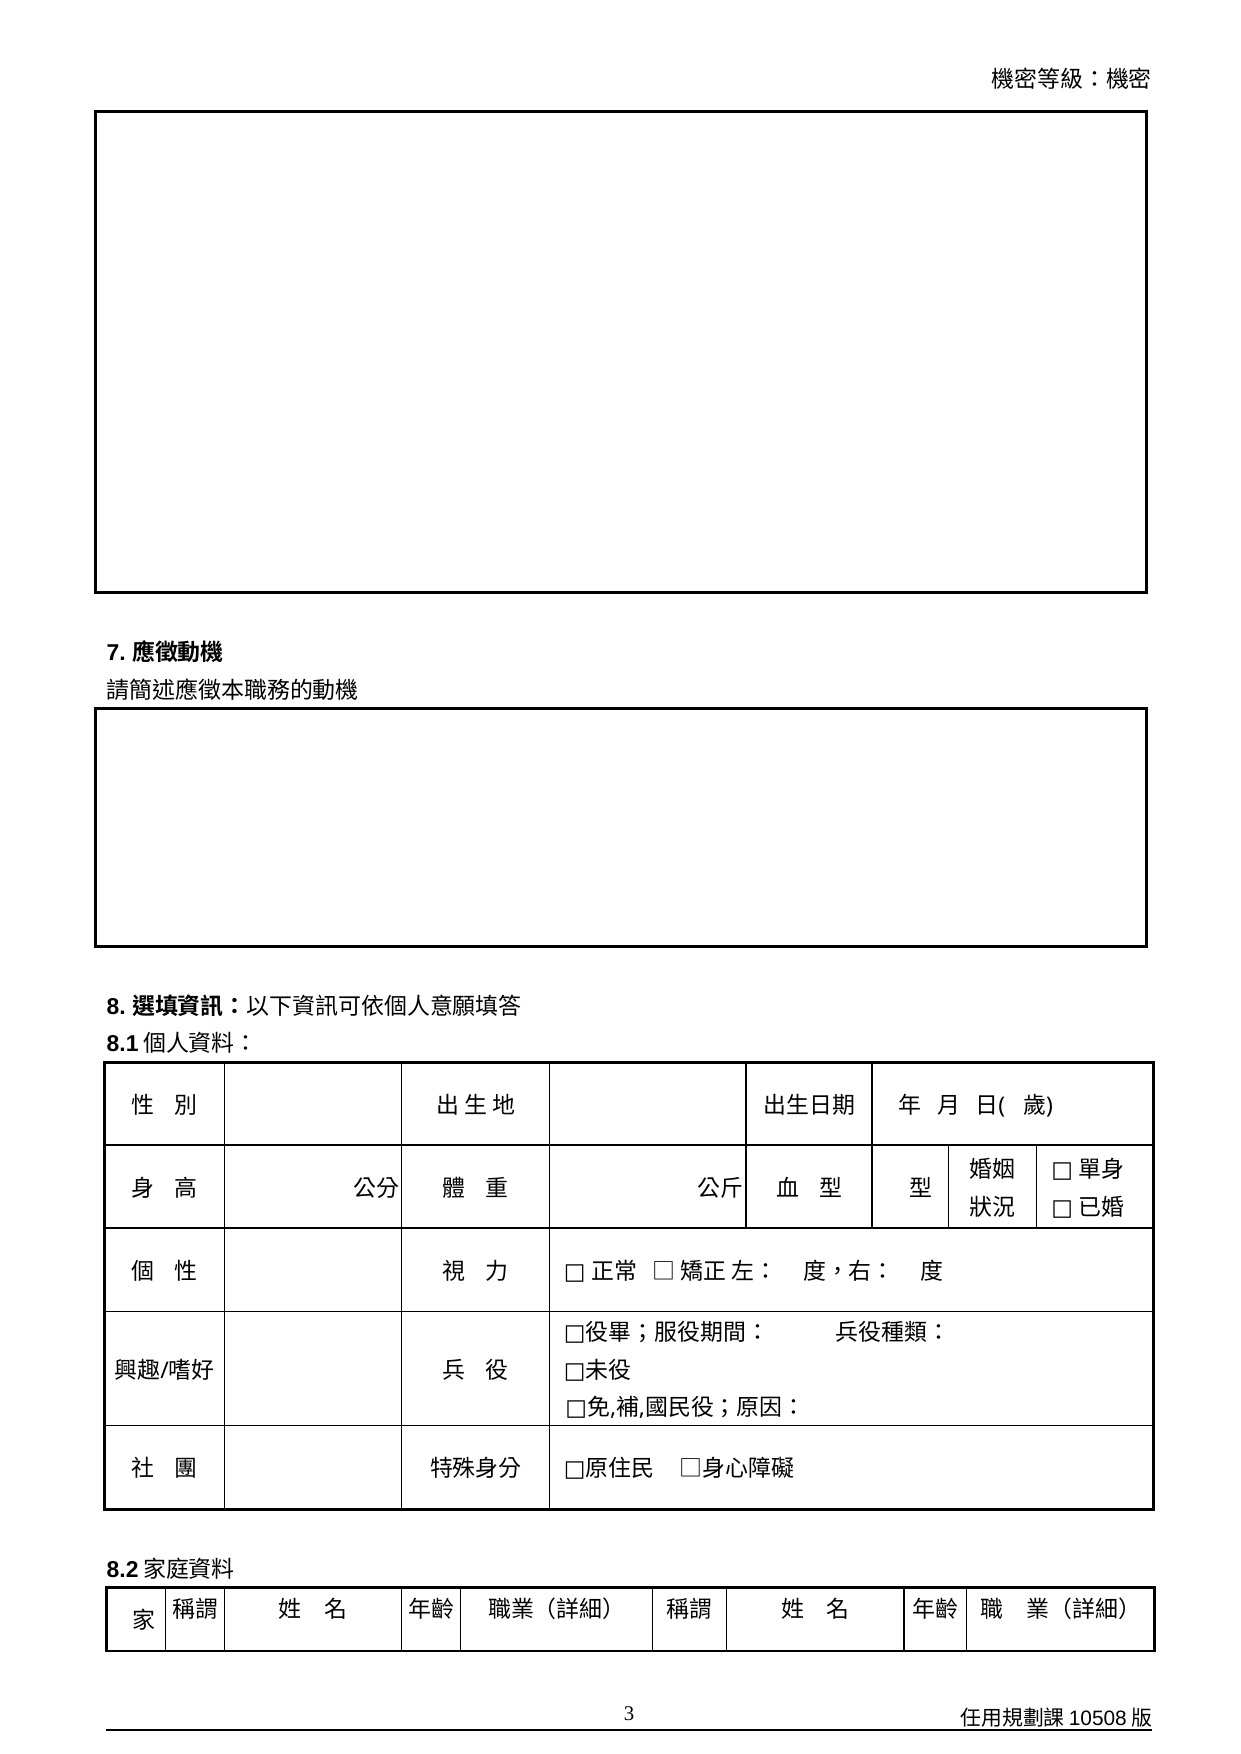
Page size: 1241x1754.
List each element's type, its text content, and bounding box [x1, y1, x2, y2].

table_header 年 月 日( 歲) [873, 1064, 1152, 1144]
table_header 性 別 [106, 1064, 224, 1144]
text 7. 應徵動機 [106, 632, 1152, 669]
table_cell □原住民 □身心障礙 [550, 1426, 1152, 1508]
table_cell 視 力 [402, 1229, 549, 1311]
table_header 年齡 [402, 1589, 460, 1650]
text 8.2家庭資料 [106, 1548, 1152, 1586]
table_header 年齡 [905, 1589, 966, 1650]
table_header 職 業（詳細） [967, 1589, 1153, 1650]
table_header [97, 113, 1145, 591]
table_cell 興趣/嗜好 [106, 1312, 224, 1424]
table_header [97, 710, 1145, 945]
table_cell [225, 1312, 401, 1424]
table_header [225, 1064, 401, 1144]
text 8.1個人資料： [106, 1023, 1152, 1061]
text 請簡述應徵本職務的動機 [106, 669, 1152, 707]
table_cell 公分 [225, 1146, 401, 1227]
text 8. 選填資訊：以下資訊可依個人意願填答 [106, 986, 1152, 1023]
table_header 稱謂 [653, 1589, 726, 1650]
table_cell [225, 1229, 401, 1311]
table_header 家庭人口 [108, 1589, 165, 1650]
table_header 出生日期 [747, 1064, 871, 1144]
table_cell 社 團 [106, 1426, 224, 1508]
table_cell 體 重 [402, 1146, 549, 1227]
table_header 出 生 地 [402, 1064, 549, 1144]
table_cell [225, 1426, 401, 1508]
table_header [550, 1064, 745, 1144]
table_cell □役畢；服役期間： 兵役種類： □未役 □免,補,國民役；原因： [550, 1312, 1152, 1424]
table_cell 兵 役 [402, 1312, 549, 1424]
table_cell □ 正常 □ 矯正 左： 度，右： 度 [550, 1229, 1152, 1311]
table_header 姓 名 [225, 1589, 401, 1650]
table_cell 婚姻 狀況 [949, 1146, 1036, 1227]
table_cell 型 [873, 1146, 948, 1227]
table_header 姓 名 [727, 1589, 903, 1650]
table_header 稱謂 [166, 1589, 224, 1650]
table_cell 特殊身分 [402, 1426, 549, 1508]
table_header 職業（詳細） [461, 1589, 652, 1650]
table_cell 個 性 [106, 1229, 224, 1311]
table_cell 身 高 [106, 1146, 224, 1227]
table_cell 公斤 [550, 1146, 745, 1227]
table_cell 血 型 [747, 1146, 871, 1227]
table_cell □ 單身 □ 已婚 [1037, 1146, 1152, 1227]
